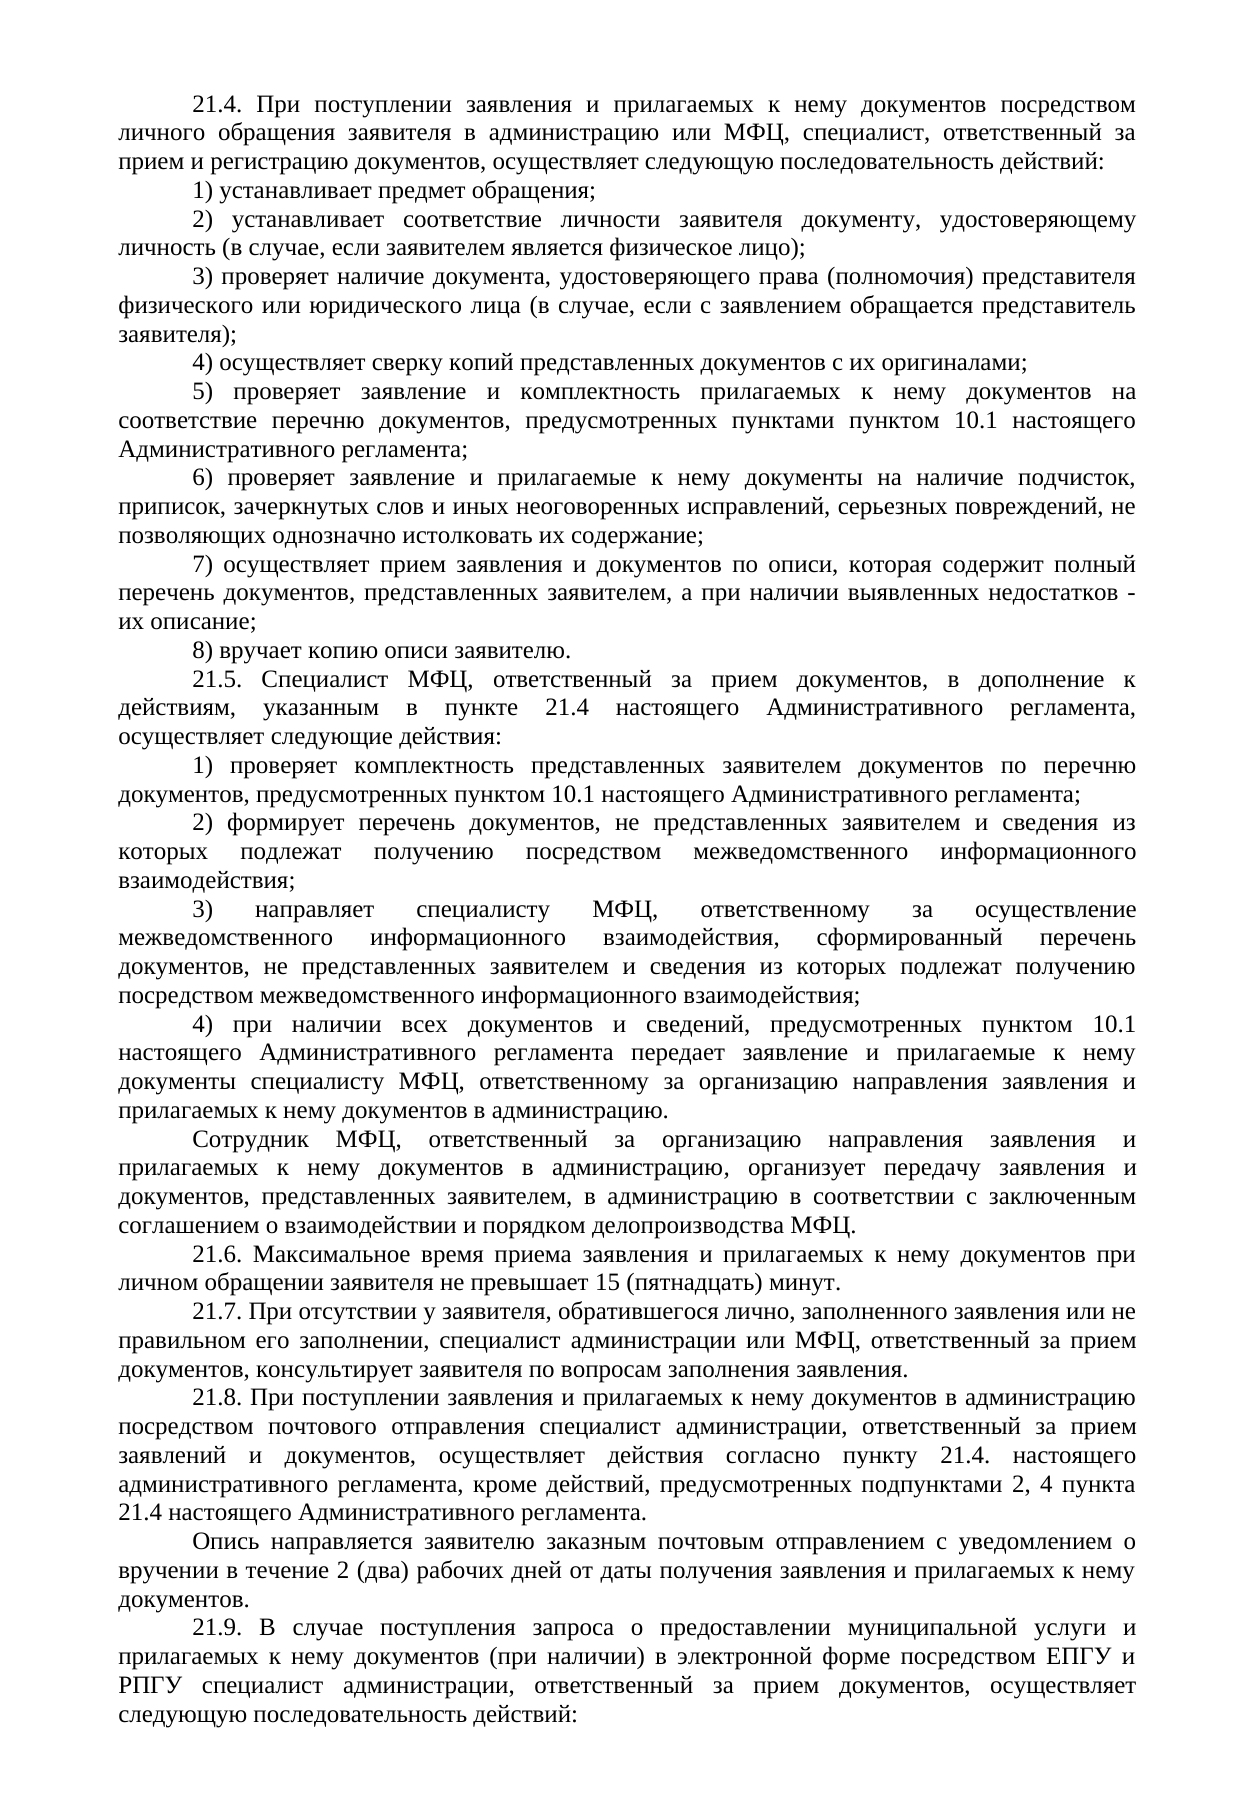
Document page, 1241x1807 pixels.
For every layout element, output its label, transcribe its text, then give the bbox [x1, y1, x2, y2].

text 21.5. Специалист МФЦ, ответственный за прием документов, в дополнение к действиям, указанным в пункте 21.4 настоящего Административного регламента, осуществляет следующие действия: [118, 664, 1137, 750]
text 21.7. При отсутствии у заявителя, обратившегося лично, заполненного заявления или не правильном его заполнении, специалист администрации или МФЦ, ответственный за прием документов, консультирует заявителя по вопросам заполнения заявления. [118, 1296, 1137, 1382]
text 2) устанавливает соответствие личности заявителя документу, удостоверяющему личность (в случае, если заявителем является физическое лицо); [118, 204, 1137, 261]
text 2) формирует перечень документов, не представленных заявителем и сведения из которых подлежат получению посредством межведомственного информационного взаимодействия; [118, 807, 1137, 894]
text 21.6. Максимальное время приема заявления и прилагаемых к нему документов при личном обращении заявителя не превышает 15 (пятнадцать) минут. [118, 1239, 1137, 1296]
text 21.9. В случае поступления запроса о предоставлении муниципальной услуги и прилагаемых к нему документов (при наличии) в электронной форме посредством ЕПГУ и РПГУ специалист администрации, ответственный за прием документов, осуществляет следующую последовательность действий: [118, 1612, 1137, 1727]
text 5) проверяет заявление и комплектность прилагаемых к нему документов на соответствие перечню документов, предусмотренных пунктами пунктом 10.1 настоящего Административного регламента; [118, 376, 1137, 462]
text 4) осуществляет сверку копий представленных документов с их оригиналами; [118, 347, 1137, 376]
text 1) проверяет комплектность представленных заявителем документов по перечню документов, предусмотренных пунктом 10.1 настоящего Административного регламента; [118, 750, 1137, 807]
text 7) осуществляет прием заявления и документов по описи, которая содержит полный перечень документов, представленных заявителем, а при наличии выявленных недостатков - их описание; [118, 549, 1137, 635]
text 4) при наличии всех документов и сведений, предусмотренных пунктом 10.1 настоящего Административного регламента передает заявление и прилагаемые к нему документы специалисту МФЦ, ответственному за организацию направления заявления и прилагаемых к нему документов в администрацию. [118, 1009, 1137, 1124]
text 8) вручает копию описи заявителю. [118, 635, 1137, 664]
text 6) проверяет заявление и прилагаемые к нему документы на наличие подчисток, приписок, зачеркнутых слов и иных неоговоренных исправлений, серьезных повреждений, не позволяющих однозначно истолковать их содержание; [118, 462, 1137, 549]
text 1) устанавливает предмет обращения; [118, 175, 1137, 204]
text 21.4. При поступлении заявления и прилагаемых к нему документов посредством личного обращения заявителя в администрацию или МФЦ, специалист, ответственный за прием и регистрацию документов, осуществляет следующую последовательность действий: [118, 89, 1137, 175]
text 3) проверяет наличие документа, удостоверяющего права (полномочия) представителя физического или юридического лица (в случае, если с заявлением обращается представитель заявителя); [118, 261, 1137, 347]
text Сотрудник МФЦ, ответственный за организацию направления заявления и прилагаемых к нему документов в администрацию, организует передачу заявления и документов, представленных заявителем, в администрацию в соответствии с заключенным соглашением о взаимодействии и порядком делопроизводства МФЦ. [118, 1124, 1137, 1239]
text 21.8. При поступлении заявления и прилагаемых к нему документов в администрацию посредством почтового отправления специалист администрации, ответственный за прием заявлений и документов, осуществляет действия согласно пункту 21.4. настоящего административного регламента, кроме действий, предусмотренных подпунктами 2, 4 пункта 21.4 настоящего Административного регламента. [118, 1382, 1137, 1526]
text 3) направляет специалисту МФЦ, ответственному за осуществление межведомственного информационного взаимодействия, сформированный перечень документов, не представленных заявителем и сведения из которых подлежат получению посредством межведомственного информационного взаимодействия; [118, 894, 1137, 1009]
text Опись направляется заявителю заказным почтовым отправлением с уведомлением о вручении в течение 2 (два) рабочих дней от даты получения заявления и прилагаемых к нему документов. [118, 1526, 1137, 1612]
